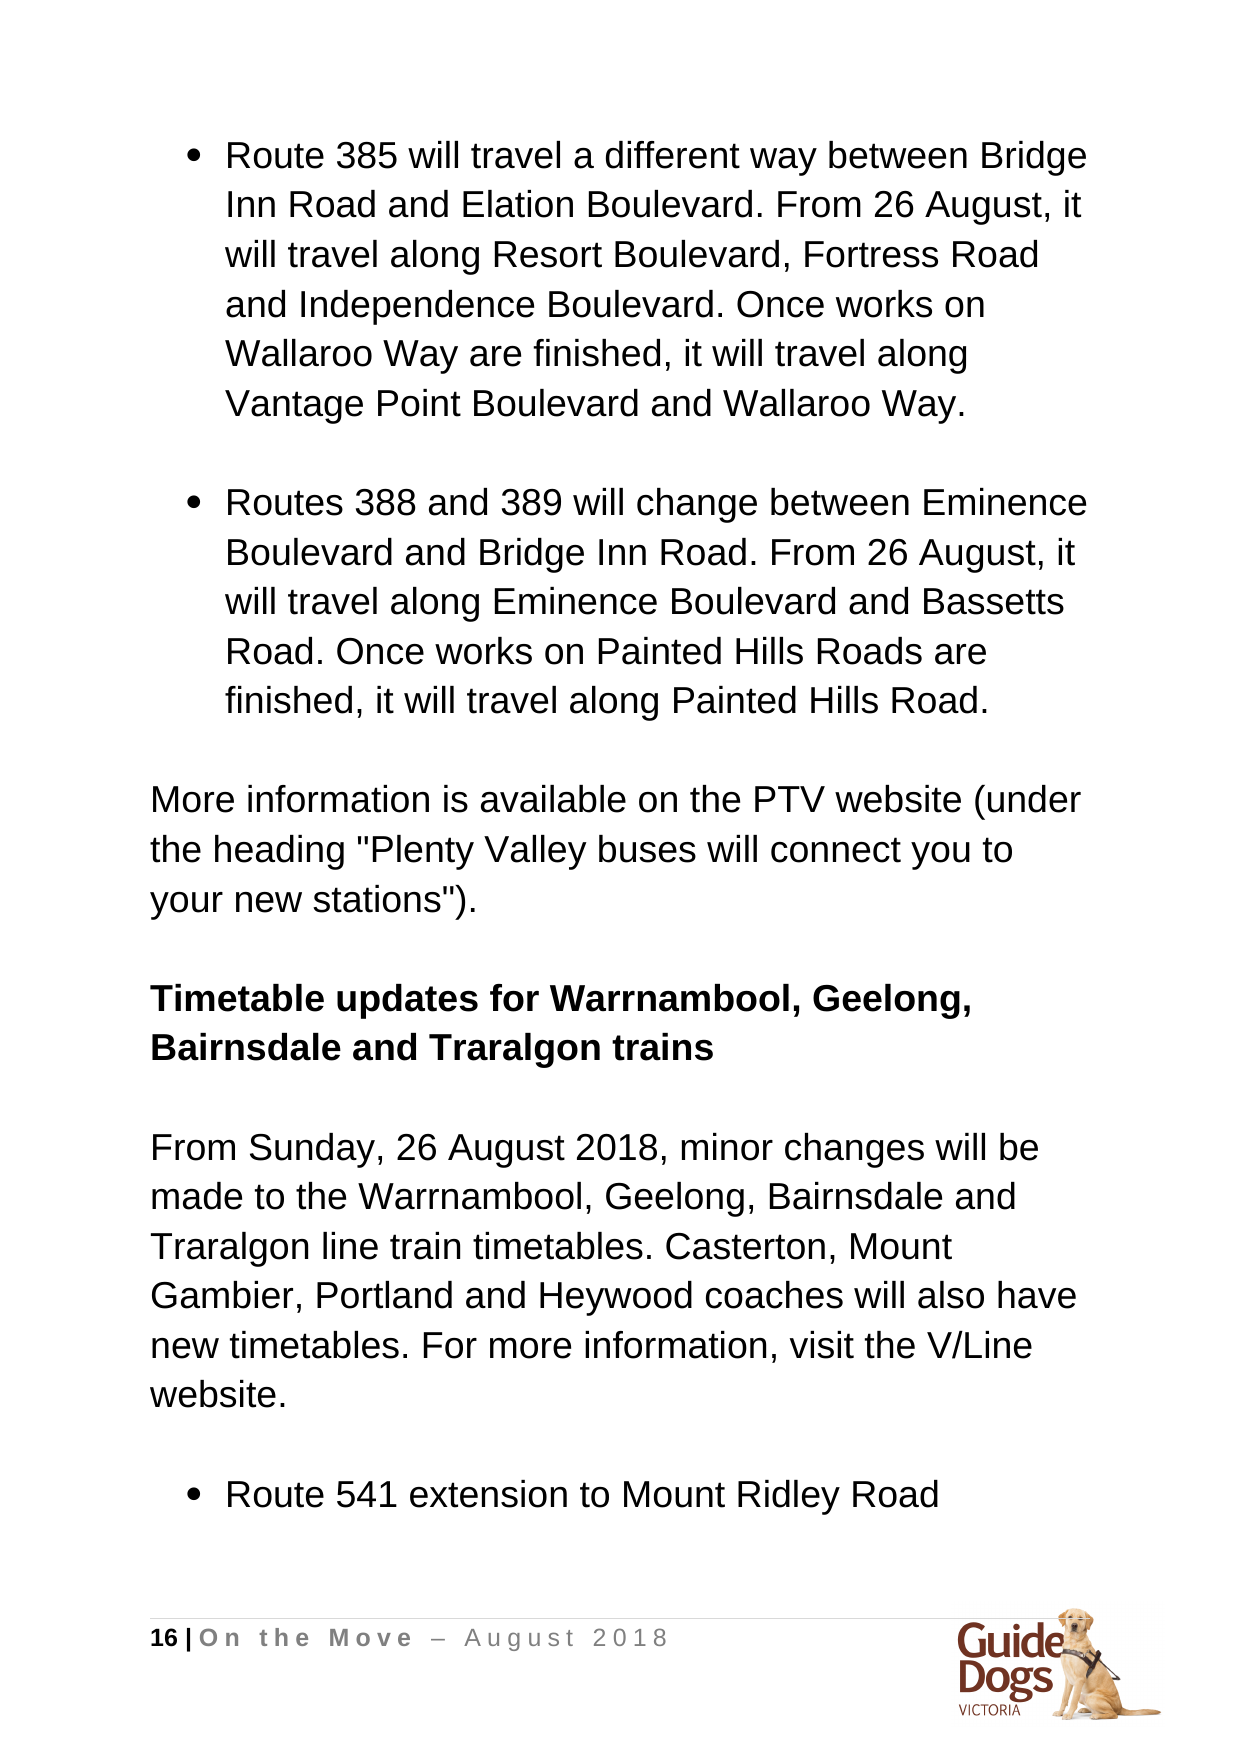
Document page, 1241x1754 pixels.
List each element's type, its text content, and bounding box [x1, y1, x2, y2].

text From Sunday, 26 August 2018, minor changes will be made to the Warrnambool, Geelong, Bairnsdale and Traralgon line train timetables. Casterton, Mount Gambier, Portland and Heywood coaches will also have new timetables. For more information, visit the V/Line website. [150, 1125, 1090, 1416]
list Route 541 extension to Mount Ridley Road [187, 1472, 1090, 1515]
text Timetable updates for Warrnambool, Geelong, Bairnsdale and Traralgon trains [150, 976, 1090, 1069]
list Routes 388 and 389 will change between Eminence Boulevard and Bridge Inn Road. From 26 August, it will travel along Eminence Boulevard and Bassetts Road. Once works on Painted Hills Roads are finished, it will travel along Painted Hills Road. [187, 480, 1090, 722]
list Route 385 will travel a different way between Bridge Inn Road and Elation Boulevard. From 26 August, it will travel along Resort Boulevard, Fortress Road and Independence Boulevard. Once works on Wallaroo Way are finished, it will travel along Vantage Point Boulevard and Wallaroo Way. [187, 133, 1090, 424]
text More information is available on the PTV website (under the heading "Plenty Valley buses will connect you to your new stations"). [150, 778, 1090, 920]
